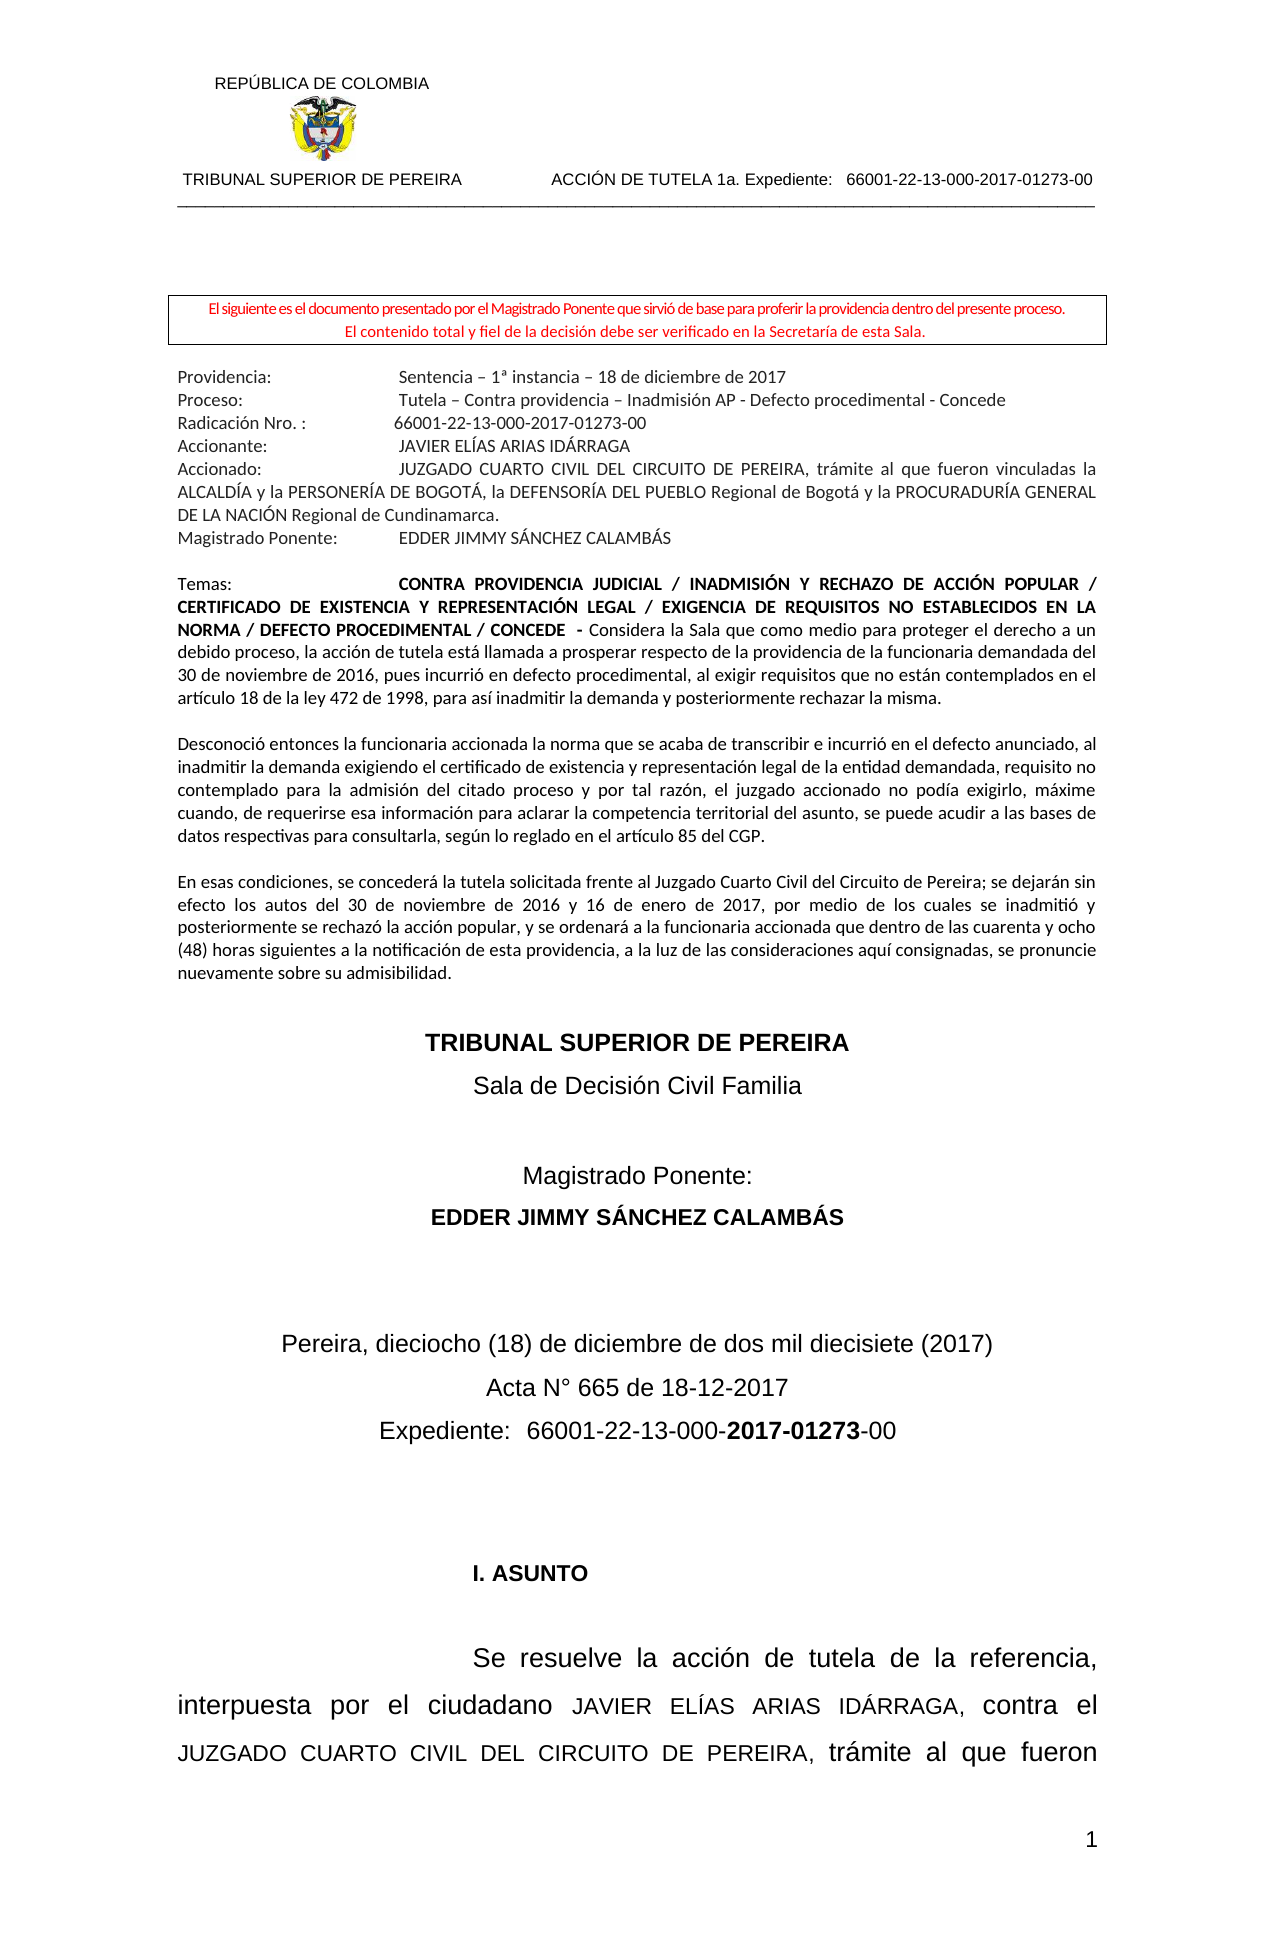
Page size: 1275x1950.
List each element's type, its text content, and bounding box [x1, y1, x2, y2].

text En esas condiciones, se concederá la tutela solicitada frente al Juzgado Cuarto Civil del Circuito de Pereira; se dejarán sin efecto los autos del 30 de noviembre de 2016 y 16 de enero de 2017, por medio de los cuales se inadmitió y posteriormente se rechazó la acción popular, y se ordenará a la funcionaria accionada que dentro de las cuarenta y ocho (48) horas siguientes a la notificación de esta providencia, a la luz de las consideraciones aquí consignadas, se pronuncie nuevamente sobre su admisibilidad. [177, 870, 1098, 984]
text Pereira, dieciocho (18) de diciembre de dos mil diecisiete (2017) [177, 1329, 1098, 1358]
picture [289, 96, 357, 161]
text Expediente: 66001-22-13-000-2017-01273-00 [177, 1416, 1098, 1444]
text I. ASUNTO [310, 1559, 1098, 1586]
text Accionante: JAVIER ELÍAS ARIAS IDÁRRAGA [177, 434, 1098, 457]
text El siguiente es el documento presentado por el Magistrado Ponente que sirvió de base para proferir la providencia dentro del presente proceso. [169, 296, 1106, 316]
text Providencia: Sentencia – 1ª instancia – 18 de diciembre de 2017 [177, 366, 1098, 388]
text Accionado: JUZGADO CUARTO CIVIL DEL CIRCUITO DE PEREIRA, trámite al que fueron vinculadas la ALCALDÍA y la PERSONERÍA DE BOGOTÁ, la DEFENSORÍA DEL PUEBLO Regional de Bogotá y la PROCURADURÍA GENERAL DE LA NACIÓN Regional de Cundinamarca. [177, 457, 1098, 526]
text Radicación Nro. : 66001-22-13-000-2017-01273-00 [177, 411, 1098, 434]
text TRIBUNAL SUPERIOR DE PEREIRA [177, 1027, 1098, 1056]
text Sala de Decisión Civil Familia [177, 1071, 1098, 1099]
text EDDER JIMMY SÁNCHEZ CALAMBÁS [177, 1204, 1098, 1230]
text Magistrado Ponente: EDDER JIMMY SÁNCHEZ CALAMBÁS [177, 526, 1098, 549]
text Acta N° 665 de 18-12-2017 [177, 1373, 1098, 1401]
text Proceso: Tutela – Contra providencia – Inadmisión AP - Defecto procedimental - Concede [177, 388, 1098, 411]
text El contenido total y fiel de la decisión debe ser verificado en la Secretaría de esta Sala. [169, 316, 1106, 344]
text Magistrado Ponente: [177, 1161, 1098, 1189]
text Temas: CONTRA PROVIDENCIA JUDICIAL / INADMISIÓN Y RECHAZO DE ACCIÓN POPULAR / CERTIFICADO DE EXISTENCIA Y REPRESENTACIÓN LEGAL / EXIGENCIA DE REQUISITOS NO ESTABLECIDOS EN LA NORMA / DEFECTO PROCEDIMENTAL / CONCEDE - Considera la Sala que como medio para proteger el derecho a un debido proceso, la acción de tutela está llamada a prosperar respecto de la providencia de la funcionaria demandada del 30 de noviembre de 2016, pues incurrió en defecto procedimental, al exigir requisitos que no están contemplados en el artículo 18 de la ley 472 de 1998, para así inadmitir la demanda y posteriormente rechazar la misma. [177, 572, 1098, 709]
text Desconoció entonces la funcionaria accionada la norma que se acaba de transcribir e incurrió en el defecto anunciado, al inadmitir la demanda exigiendo el certificado de existencia y representación legal de la entidad demandada, requisito no contemplado para la admisión del citado proceso y por tal razón, el juzgado accionado no podía exigirlo, máxime cuando, de requerirse esa información para aclarar la competencia territorial del asunto, se puede acudir a las bases de datos respectivas para consultarla, según lo reglado en el artículo 85 del CGP. [177, 732, 1098, 847]
